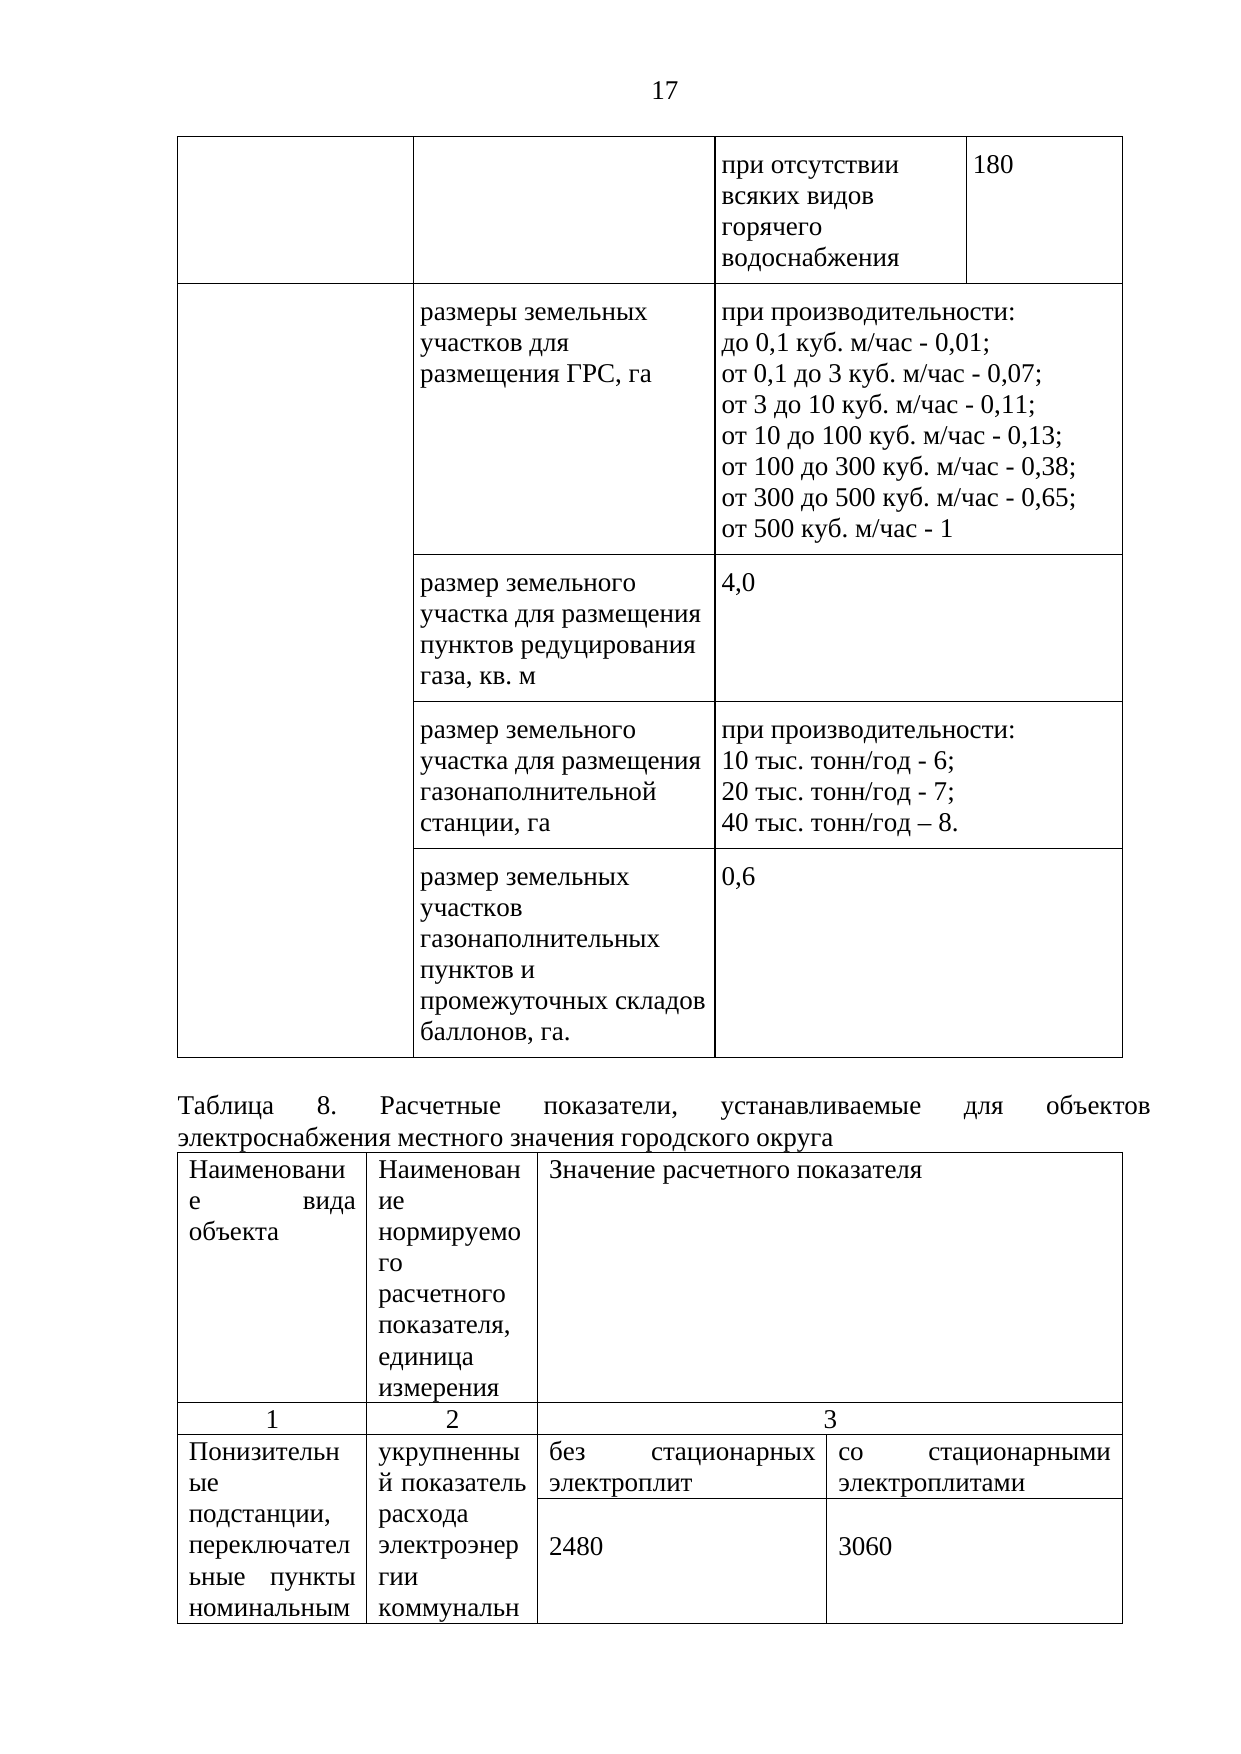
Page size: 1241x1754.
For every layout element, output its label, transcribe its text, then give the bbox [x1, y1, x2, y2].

table_cell 2 [367, 1403, 537, 1434]
table_cell укрупненный показатель расхода электроэнергии коммунально-бытовыми потребителями, удельный расход электроэнергии, кВт ч/чел. в год [367, 1435, 537, 1623]
table_cell при производительности: 10 тыс. тонн/год - 6; 20 тыс. тонн/год - 7; 40 тыс. тонн/год – 8. [716, 702, 1122, 848]
table_cell при производительности: до 0,1 куб. м/час - 0,01; от 0,1 до 3 куб. м/час - 0,07; от 3 до 10 куб. м/час - 0,11; от 10 до 100 куб. м/час - 0,13; от 100 до 300 куб. м/час - 0,38; от 300 до 500 куб. м/час - 0,65; от 500 куб. м/час - 1 [716, 284, 1122, 554]
table_cell при отсутствии всяких видов горячего водоснабжения [716, 137, 966, 283]
table_header Значение расчетного показателя [538, 1153, 1122, 1402]
table_cell 1 [178, 1403, 366, 1434]
table_cell 3060 [827, 1499, 1122, 1623]
table_cell 2480 [538, 1499, 826, 1623]
table_cell 4,0 [716, 555, 1122, 701]
table_cell Понизительные подстанции, переключательные пункты номинальным напряжением до 35 кВ включительно; трансформаторные подстанции, электрические распределительные пункты номинальным напряжением от 10(6) до 20 кВ включительно; линии электропередачи напряжением от 20 до 35 кВ включительно; линии электропередачи напряжением от 10(6) до 20 кВ включительно [178, 1435, 366, 1623]
table_cell [178, 284, 413, 1057]
table_cell 180 [967, 137, 1122, 283]
table_cell 3 [538, 1403, 1122, 1434]
table_cell размер земельного участка для размещения пунктов редуцирования газа, кв. м [414, 555, 714, 701]
table_cell размер земельного участка для размещения газонаполнительной станции, га [414, 702, 714, 848]
table_cell со стационарными электроплитами [827, 1435, 1122, 1497]
table_header Наименование вида объекта [178, 1153, 366, 1402]
table_header Наименование нормируемого расчетного показателя, единица измерения [367, 1153, 537, 1402]
table_cell размер земельных участков газонаполнительных пунктов и промежуточных складов баллонов, га. [414, 849, 714, 1057]
text Таблица 8. Расчетные показатели, устанавливаемые для объектов электроснабжения местного значения городского округа [177, 1089, 1152, 1152]
table_cell 0,6 [716, 849, 1122, 1057]
table_cell размеры земельных участков для размещения ГРС, га [414, 284, 714, 554]
table_cell без стационарных электроплит [538, 1435, 826, 1497]
